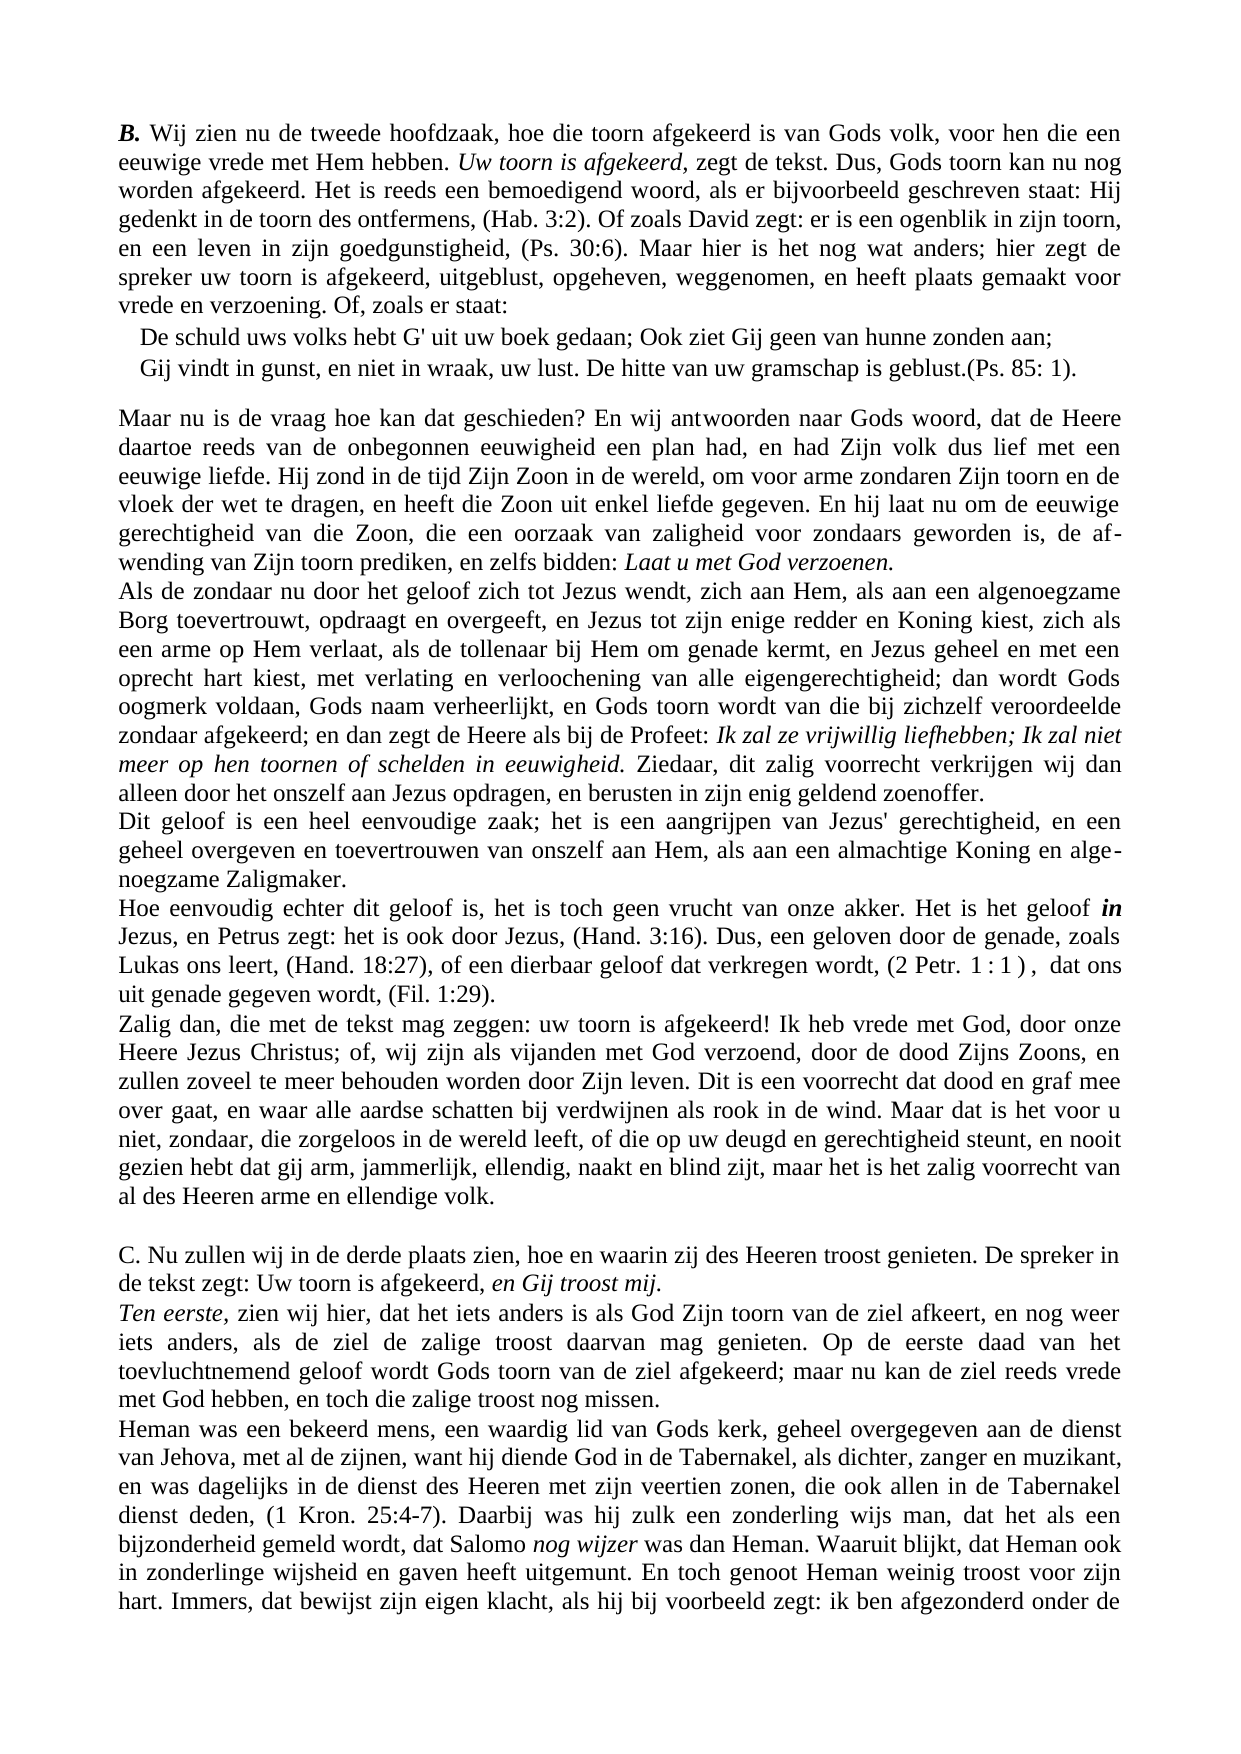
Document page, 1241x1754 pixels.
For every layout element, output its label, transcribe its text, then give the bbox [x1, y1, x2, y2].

text Ten eerste, zien wij hier, dat het iets anders is als God Zijn toorn van de ziel afkeert, en nog weer iets anders, als de ziel de zalige troost daarvan mag genieten. Op de eerste daad van het toevluchtnemend geloof wordt Gods toorn van de ziel afgekeerd; maar nu kan de ziel reeds vrede met God hebben, en toch die zalige troost nog missen. [118, 1298, 1122, 1413]
text Als de zondaar nu door het geloof zich tot Jezus wendt, zich aan Hem, als aan een algenoegzame Borg toevertrouwt, opdraagt en overgeeft, en Jezus tot zijn enige redder en Koning kiest, zich als een arme op Hem verlaat, als de tollenaar bij Hem om genade kermt, en Jezus geheel en met een oprecht hart kiest, met verlating en verloochening van alle eigengerechtigheid; dan wordt Gods oogmerk voldaan, Gods naam verheerlijkt, en Gods toorn wordt van die bij zichzelf veroordeelde zondaar afgekeerd; en dan zegt de Heere als bij de Profeet: Ik zal ze vrijwillig liefhebben; Ik zal niet meer op hen toornen of schelden in eeuwigheid. Ziedaar, dit zalig voorrecht verkrijgen wij dan alleen door het onszelf aan Jezus opdragen, en berusten in zijn enig geldend zoenoffer. [118, 576, 1122, 806]
text Dit geloof is een heel eenvoudige zaak; het is een aangrijpen van Jezus' gerechtigheid, en een geheel overgeven en toevertrouwen van onszelf aan Hem, als aan een almachtige Koning en algenoegzame Zaligmaker. [118, 806, 1122, 893]
text Gij vindt in gunst, en niet in wraak, uw lust. De hitte van uw gramschap is geblust.(Ps. 85: 1). [118, 353, 1122, 382]
text Maar nu is de vraag hoe kan dat geschieden? En wij antwoorden naar Gods woord, dat de Heere daartoe reeds van de onbegonnen eeuwigheid een plan had, en had Zijn volk dus lief met een eeuwige liefde. Hij zond in de tijd Zijn Zoon in de wereld, om voor arme zondaren Zijn toorn en de vloek der wet te dragen, en heeft die Zoon uit enkel liefde gegeven. En hij laat nu om de eeuwige gerechtigheid van die Zoon, die een oorzaak van zaligheid voor zondaars geworden is, de afwending van Zijn toorn prediken, en zelfs bidden: Laat u met God verzoenen. [118, 403, 1122, 576]
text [118, 1414, 1122, 1615]
text De schuld uws volks hebt G' uit uw boek gedaan; Ook ziet Gij geen van hunne zonden aan; [118, 322, 1122, 351]
text B. Wij zien nu de tweede hoofdzaak, hoe die toorn afgekeerd is van Gods volk, voor hen die een eeuwige vrede met Hem hebben. Uw toorn is afgekeerd, zegt de tekst. Dus, Gods toorn kan nu nog worden afgekeerd. Het is reeds een bemoedigend woord, als er bijvoorbeeld geschreven staat: Hij gedenkt in de toorn des ontfermens, (Hab. 3:2). Of zoals David zegt: er is een ogenblik in zijn toorn, en een leven in zijn goedgunstigheid, (Ps. 30:6). Maar hier is het nog wat anders; hier zegt de spreker uw toorn is afgekeerd, uitgeblust, opgeheven, weggenomen, en heeft plaats gemaakt voor vrede en verzoening. Of, zoals er staat: [118, 118, 1122, 319]
text Hoe eenvoudig echter dit geloof is, het is toch geen vrucht van onze akker. Het is het geloof in Jezus, en Petrus zegt: het is ook door Jezus, (Hand. 3:16). Dus, een geloven door de genade, zoals Lukas ons leert, (Hand. 18:27), of een dierbaar geloof dat verkregen wordt, (2 Petr. 1:1), dat ons uit genade gegeven wordt, (Fil. 1:29). [118, 893, 1122, 1008]
text Zalig dan, die met de tekst mag zeggen: uw toorn is afgekeerd! Ik heb vrede met God, door onze Heere Jezus Christus; of, wij zijn als vijanden met God verzoend, door de dood Zijns Zoons, en zullen zoveel te meer behouden worden door Zijn leven. Dit is een voorrecht dat dood en graf mee over gaat, en waar alle aardse schatten bij verdwijnen als rook in de wind. Maar dat is het voor u niet, zondaar, die zorgeloos in de wereld leeft, of die op uw deugd en gerechtigheid steunt, en nooit gezien hebt dat gij arm, jammerlijk, ellendig, naakt en blind zijt, maar het is het zalig voorrecht van al des Heeren arme en ellendige volk. [118, 1009, 1122, 1210]
text C. Nu zullen wij in de derde plaats zien, hoe en waarin zij des Heeren troost genieten. De spreker in de tekst zegt: Uw toorn is afgekeerd, en Gij troost mij. [118, 1240, 1122, 1297]
